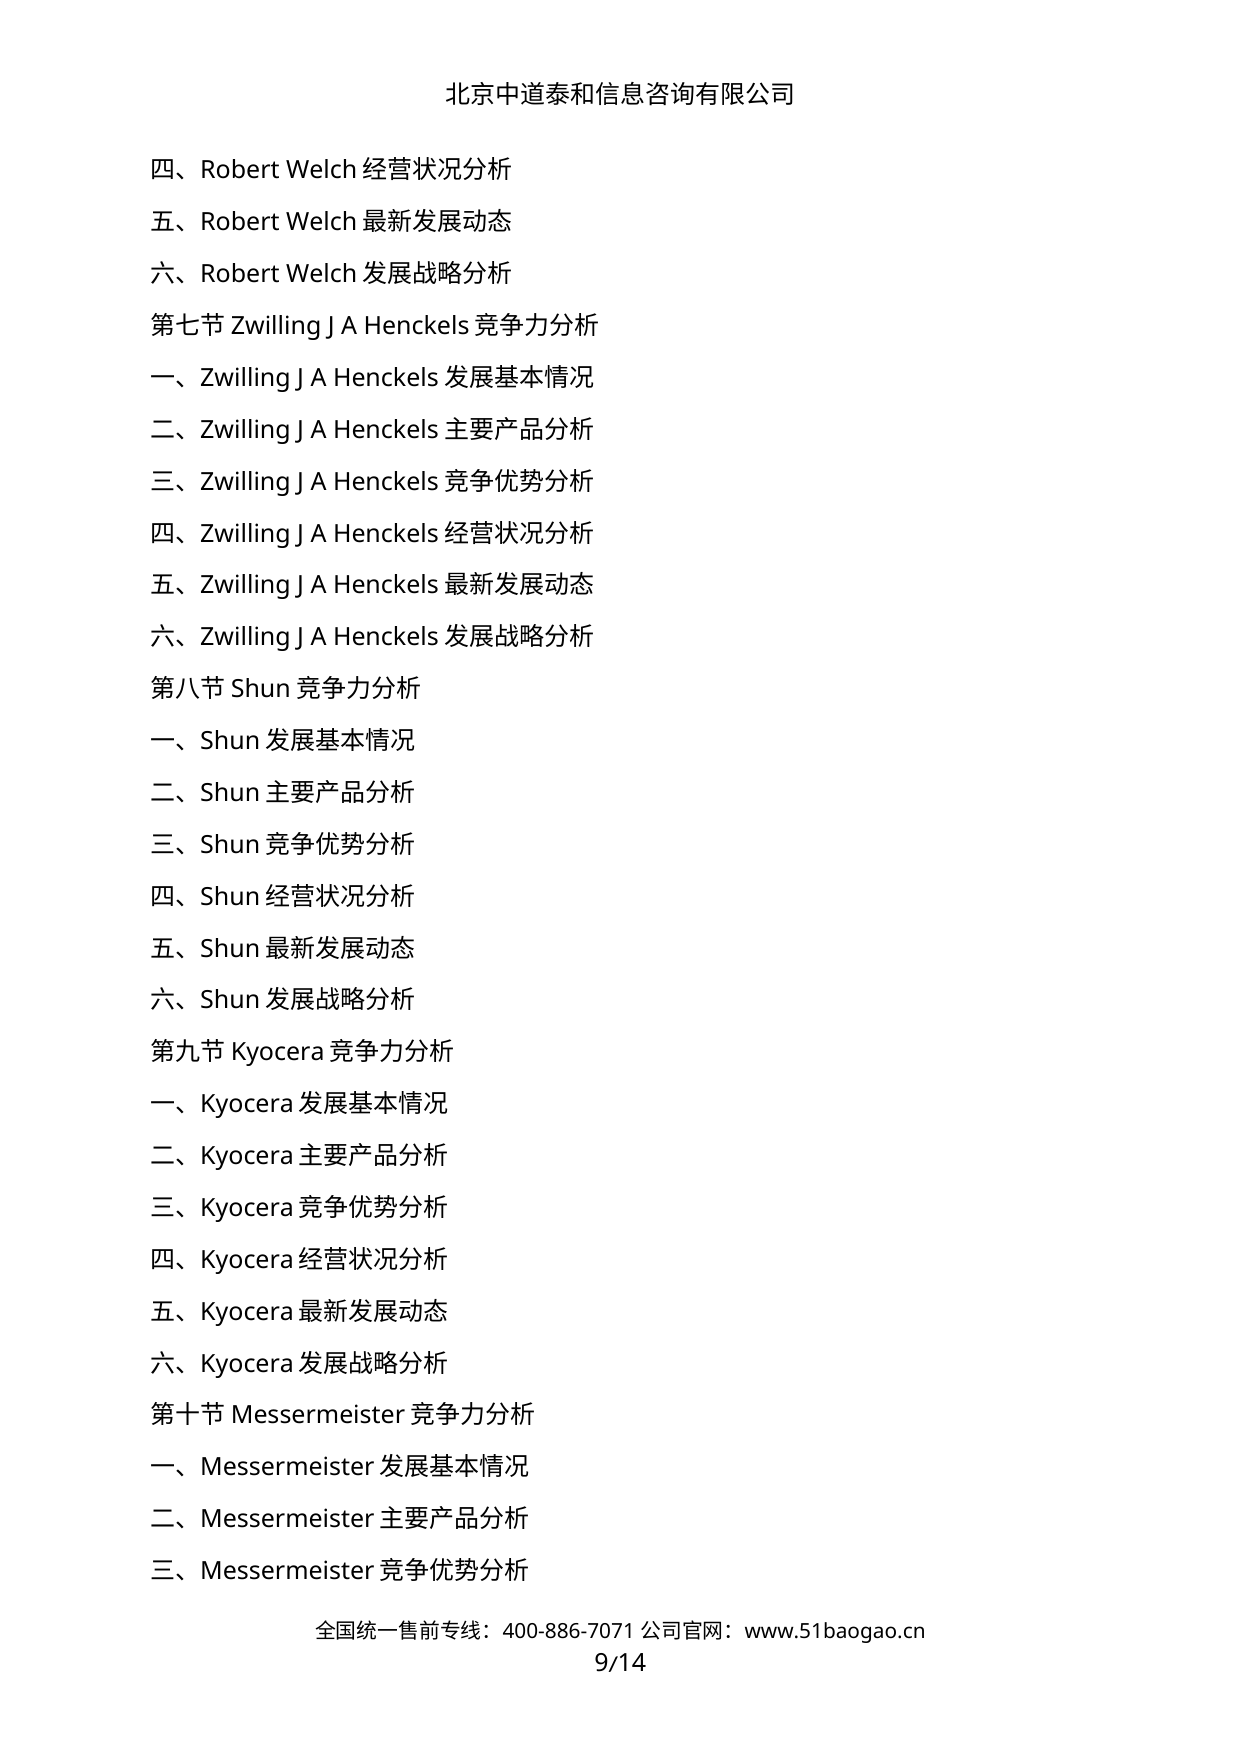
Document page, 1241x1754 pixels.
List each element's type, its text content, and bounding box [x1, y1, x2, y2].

text 三、Zwilling J A Henckels竞争优势分析 [150, 461, 1090, 497]
text 四、Robert Welch经营状况分析 [150, 150, 1090, 186]
text 六、Shun发展战略分析 [150, 980, 1090, 1016]
text 四、Zwilling J A Henckels经营状况分析 [150, 513, 1090, 549]
text 第九节 Kyocera竞争力分析 [150, 1032, 1090, 1068]
text 五、Robert Welch最新发展动态 [150, 202, 1090, 238]
text 三、Kyocera竞争优势分析 [150, 1187, 1090, 1224]
text 一、Shun发展基本情况 [150, 721, 1090, 757]
text 六、Zwilling J A Henckels发展战略分析 [150, 617, 1090, 653]
text 六、Robert Welch发展战略分析 [150, 254, 1090, 290]
text 四、Kyocera经营状况分析 [150, 1239, 1090, 1276]
text 五、Zwilling J A Henckels最新发展动态 [150, 565, 1090, 601]
text 一、Kyocera发展基本情况 [150, 1084, 1090, 1120]
text 第八节 Shun竞争力分析 [150, 669, 1090, 705]
text 第十节 Messermeister竞争力分析 [150, 1395, 1090, 1431]
text 四、Shun经营状况分析 [150, 876, 1090, 912]
text 三、Shun竞争优势分析 [150, 824, 1090, 861]
text 五、Kyocera最新发展动态 [150, 1291, 1090, 1327]
text 二、Shun主要产品分析 [150, 772, 1090, 809]
text 六、Kyocera发展战略分析 [150, 1343, 1090, 1379]
text 第七节 Zwilling J A Henckels竞争力分析 [150, 306, 1090, 342]
text 二、Zwilling J A Henckels主要产品分析 [150, 409, 1090, 446]
text 三、Messermeister竞争优势分析 [150, 1551, 1090, 1587]
text 二、Messermeister主要产品分析 [150, 1499, 1090, 1535]
text 一、Messermeister发展基本情况 [150, 1447, 1090, 1483]
text 五、Shun最新发展动态 [150, 928, 1090, 964]
text 一、Zwilling J A Henckels发展基本情况 [150, 357, 1090, 394]
text 二、Kyocera主要产品分析 [150, 1136, 1090, 1172]
